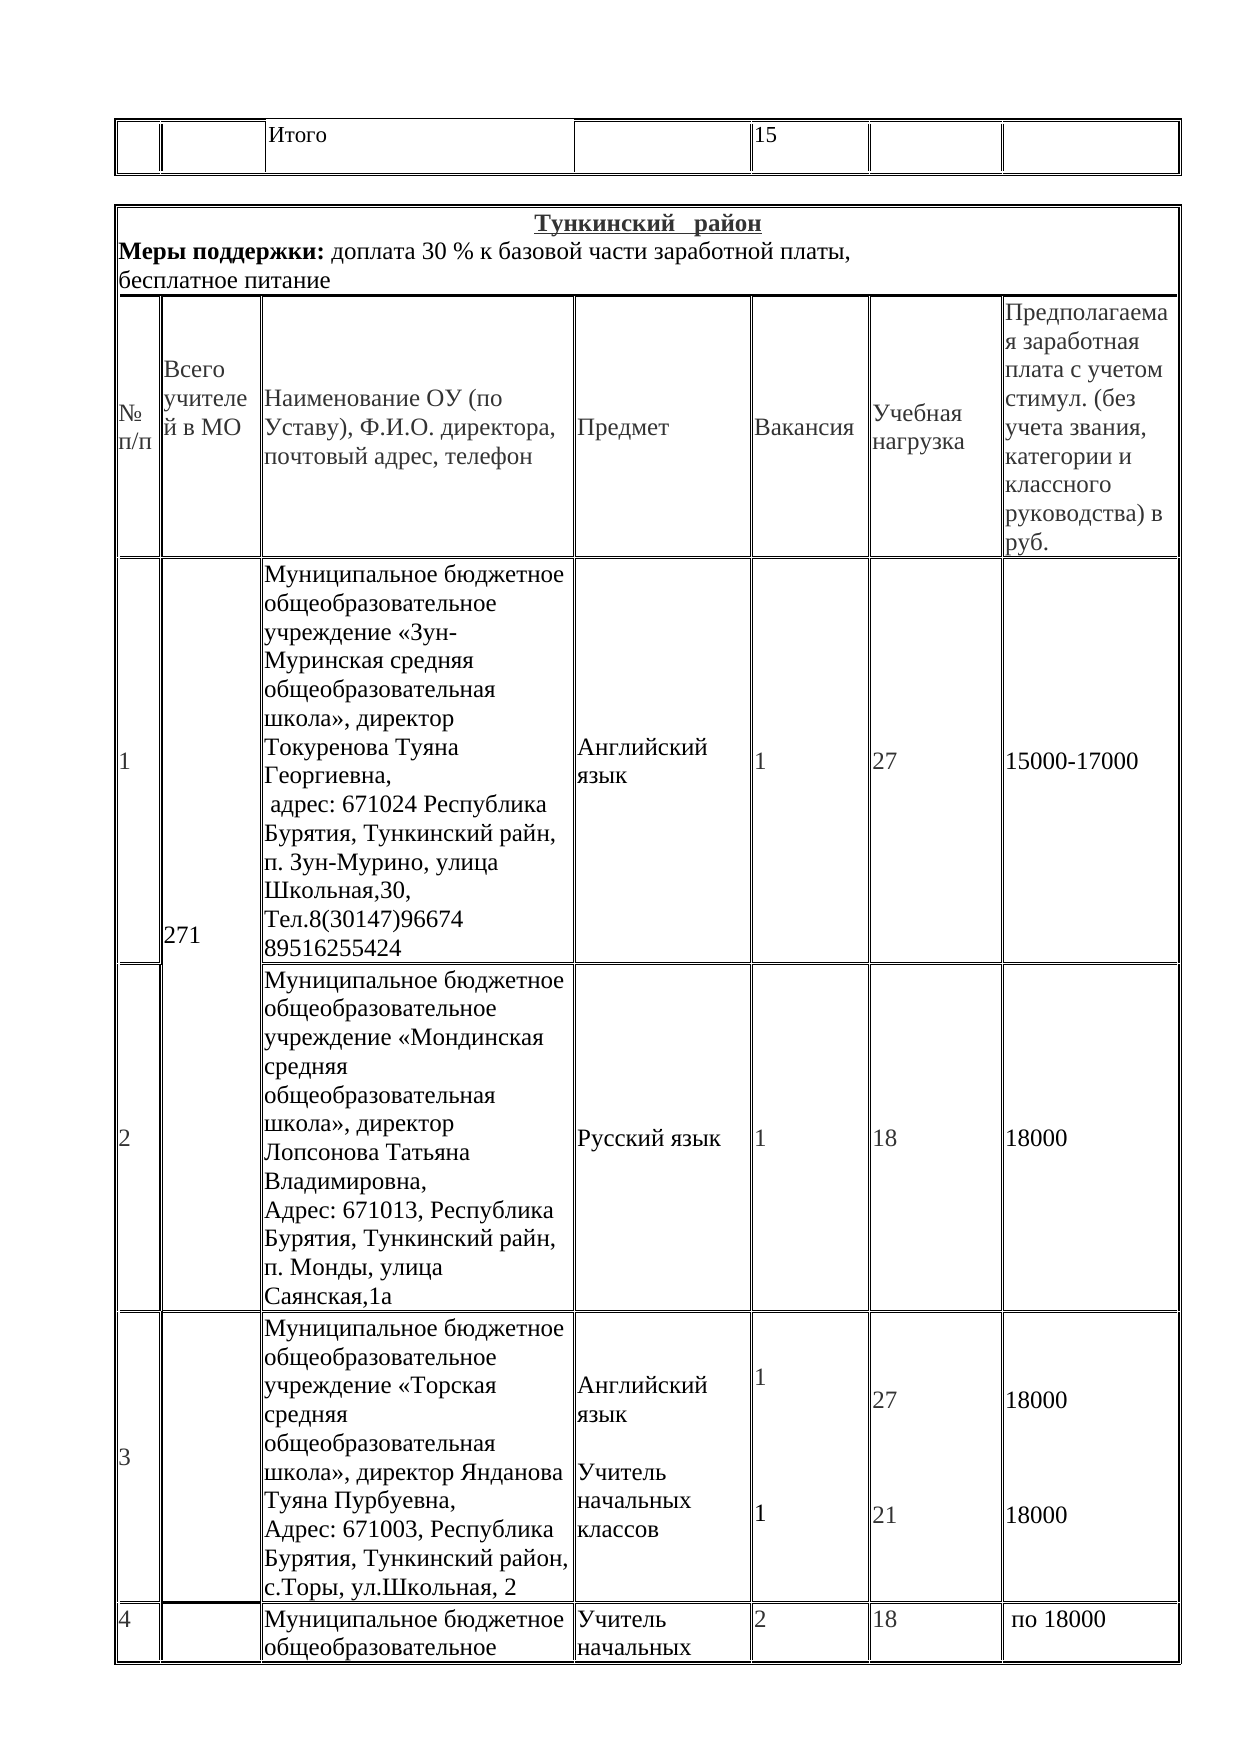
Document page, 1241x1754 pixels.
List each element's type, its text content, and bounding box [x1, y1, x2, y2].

table_cell 1 1 [753, 1313, 868, 1601]
table_cell № п/п [118, 294, 159, 556]
table_cell [575, 122, 752, 172]
table_cell 27 [871, 559, 1001, 962]
table_cell Учебная нагрузка [871, 297, 1001, 556]
table_cell [870, 122, 1003, 172]
table_cell Предмет [576, 297, 750, 556]
table_cell Английский язык [576, 559, 750, 962]
table_cell [1003, 122, 1178, 172]
table_cell 1 [753, 559, 868, 962]
table_cell Русский язык [576, 965, 750, 1310]
table_cell 1 [116, 556, 161, 962]
table_cell [163, 1313, 260, 1601]
table_cell Муниципальное бюджетное общеобразовательное учреждение «Зун-Муринская средняя общеобразовательная школа», директор Токуренова Туяна Георгиевна, адрес: 671024 Республика Бурятия, Тункинский райн, п. Зун-Мурино, улица Школьная,30, Тел.8(30147)96674 89516255424 [263, 559, 573, 962]
table_cell [161, 1604, 262, 1661]
table_cell по 18000 [1003, 1601, 1180, 1661]
table_header Тункинский район Меры поддержки: доплата 30 % к базовой части заработной платы, бесплатное питание [118, 208, 1178, 294]
table_cell Итого [266, 119, 574, 172]
table_cell 15 [752, 122, 870, 172]
table_cell 271 [163, 559, 260, 1310]
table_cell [575, 1604, 752, 1661]
table_cell 2 [752, 1604, 870, 1661]
table_cell 3 [116, 1310, 161, 1601]
table_cell [118, 120, 161, 172]
table_cell Английский язык Учитель начальных классов [576, 1313, 750, 1601]
table_cell Предполагаемая заработная плата с учетом стимул. (без учета звания, категории и классного руководства) в руб. [1004, 294, 1178, 556]
table_cell Муниципальное бюджетное общеобразовательное учреждение «Торская средняя общеобразовательная школа», директор Янданова Туяна Пурбуевна, Адрес: 671003, Республика Бурятия, Тункинский район, с.Торы, ул.Школьная, 2 [263, 1313, 573, 1601]
table_cell 18 [871, 965, 1001, 1310]
table_cell 18000 18000 [1003, 1310, 1180, 1601]
table_cell [161, 122, 265, 172]
table_cell 18 [870, 1604, 1003, 1661]
table_cell Вакансия [753, 297, 868, 556]
table_cell 15000-17000 [1003, 556, 1180, 962]
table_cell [262, 1604, 574, 1661]
table_cell Муниципальное бюджетное общеобразовательное учреждение «Мондинская средняя общеобразовательная школа», директор Лопсонова Татьяна Владимировна, Адрес: 671013, Республика Бурятия, Тункинский райн, п. Монды, улица Саянская,1а [263, 965, 573, 1310]
table_cell Наименование ОУ (по Уставу), Ф.И.О. директора, почтовый адрес, телефон [263, 297, 573, 556]
table_cell 2 [116, 962, 161, 1310]
table_cell 4 [116, 1601, 161, 1661]
table_cell 18000 [1003, 962, 1180, 1310]
table_cell 27 21 [871, 1313, 1001, 1601]
table_cell Всего учителей в МО [163, 297, 260, 556]
table_cell 1 [753, 965, 868, 1310]
